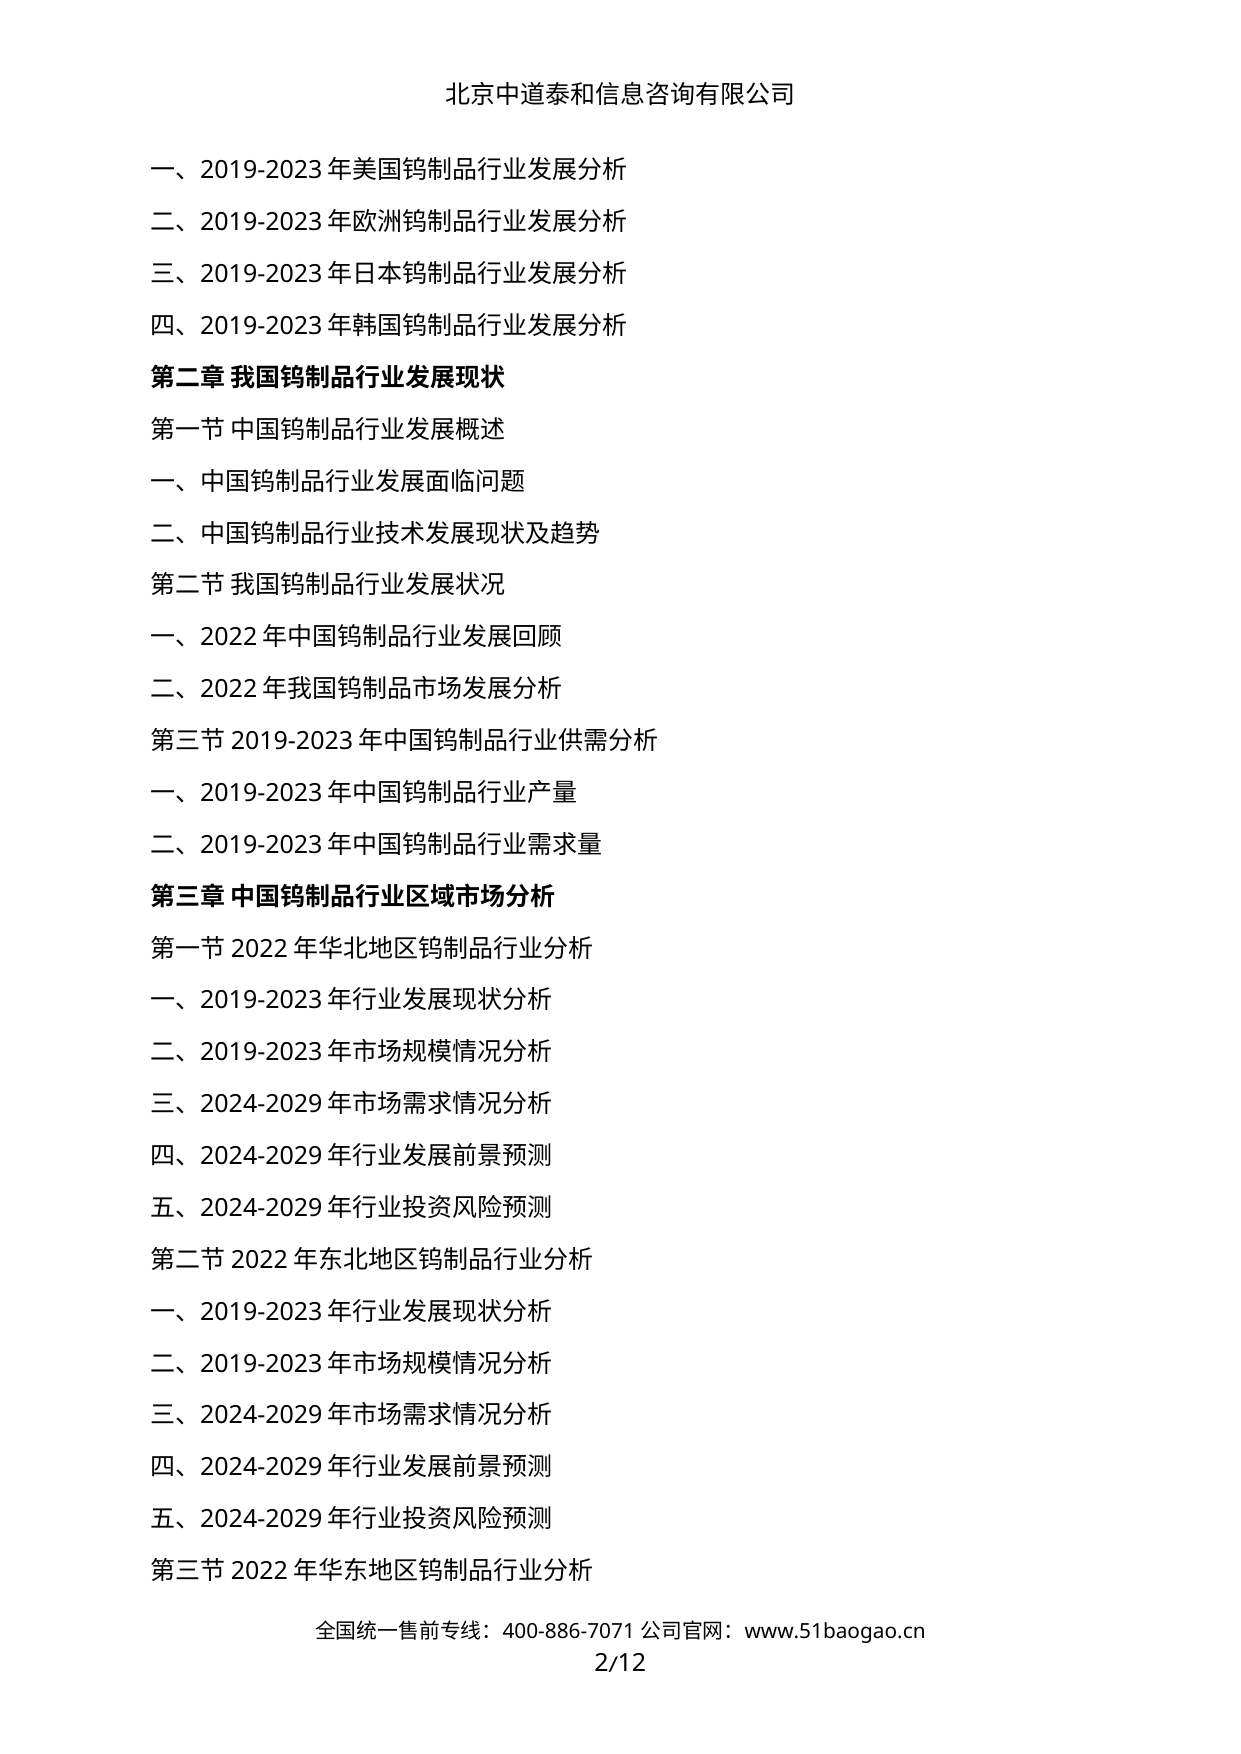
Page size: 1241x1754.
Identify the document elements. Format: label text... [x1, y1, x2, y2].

text 一、2019-2023年行业发展现状分析 [150, 1291, 1090, 1327]
text 第二节 2022年东北地区钨制品行业分析 [150, 1239, 1090, 1276]
text 一、2019-2023年行业发展现状分析 [150, 980, 1090, 1016]
text 第一节 2022年华北地区钨制品行业分析 [150, 928, 1090, 964]
text 第二节 我国钨制品行业发展状况 [150, 565, 1090, 601]
text 第二章 我国钨制品行业发展现状 [150, 357, 1090, 394]
text 一、2019-2023年美国钨制品行业发展分析 [150, 150, 1090, 186]
text 第三章 中国钨制品行业区域市场分析 [150, 876, 1090, 912]
text 四、2024-2029年行业发展前景预测 [150, 1136, 1090, 1172]
text 三、2024-2029年市场需求情况分析 [150, 1084, 1090, 1120]
text 第三节 2019-2023年中国钨制品行业供需分析 [150, 721, 1090, 757]
text 二、2019-2023年市场规模情况分析 [150, 1343, 1090, 1379]
text 四、2024-2029年行业发展前景预测 [150, 1447, 1090, 1483]
text 第三节 2022年华东地区钨制品行业分析 [150, 1551, 1090, 1587]
text 三、2019-2023年日本钨制品行业发展分析 [150, 254, 1090, 290]
text 二、中国钨制品行业技术发展现状及趋势 [150, 513, 1090, 549]
text 第一节 中国钨制品行业发展概述 [150, 409, 1090, 446]
text 一、2019-2023年中国钨制品行业产量 [150, 772, 1090, 809]
text 三、2024-2029年市场需求情况分析 [150, 1395, 1090, 1431]
text 二、2019-2023年中国钨制品行业需求量 [150, 824, 1090, 861]
text 五、2024-2029年行业投资风险预测 [150, 1187, 1090, 1224]
text 二、2022年我国钨制品市场发展分析 [150, 669, 1090, 705]
text 四、2019-2023年韩国钨制品行业发展分析 [150, 306, 1090, 342]
text 五、2024-2029年行业投资风险预测 [150, 1499, 1090, 1535]
text 二、2019-2023年市场规模情况分析 [150, 1032, 1090, 1068]
text 一、2022年中国钨制品行业发展回顾 [150, 617, 1090, 653]
text 二、2019-2023年欧洲钨制品行业发展分析 [150, 202, 1090, 238]
text 一、中国钨制品行业发展面临问题 [150, 461, 1090, 497]
